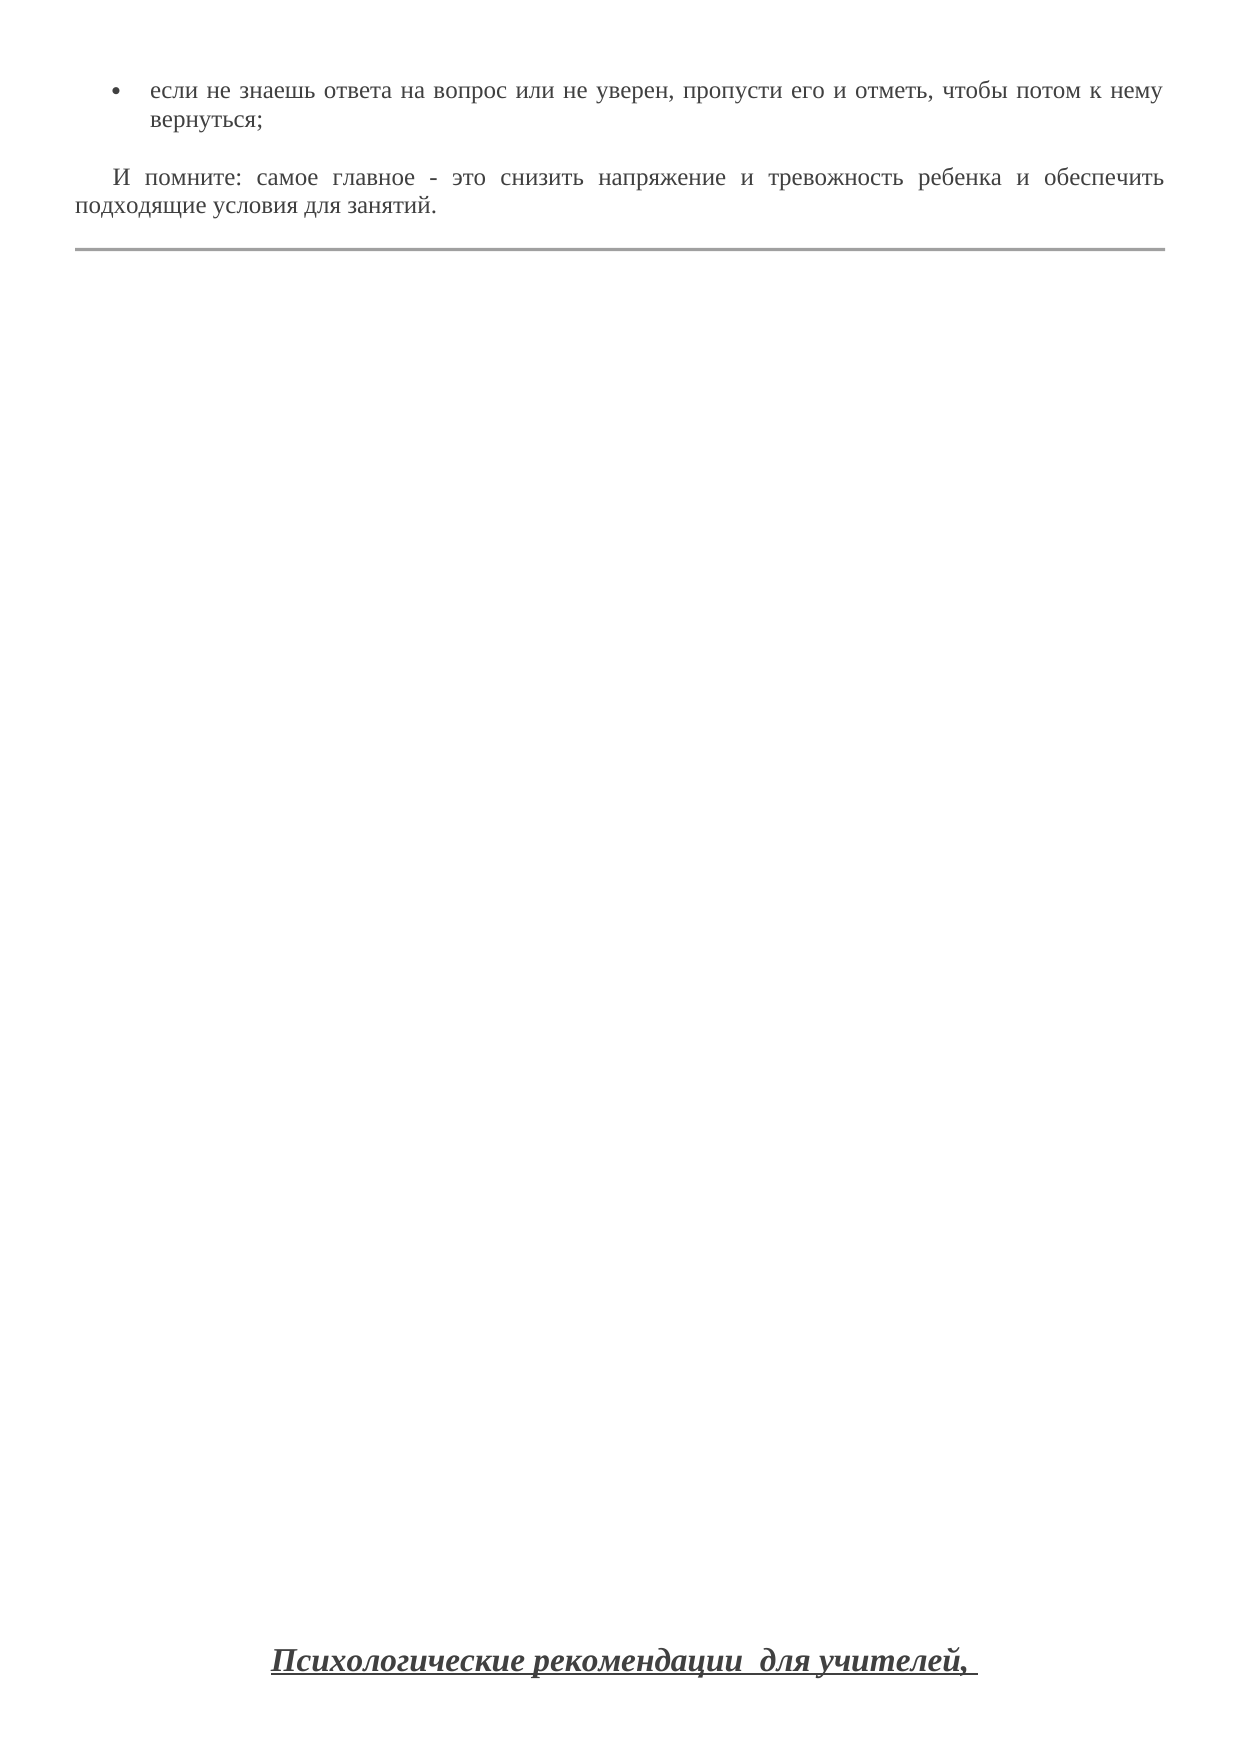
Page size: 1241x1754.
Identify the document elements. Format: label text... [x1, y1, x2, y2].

text Психологические рекомендации для учителей, [75, 1640, 1165, 1678]
list если не знаешь ответа на вопрос или не уверен, пропусти его и отметь, чтобы потом к нему вернуться; [112, 75, 1165, 132]
text И помните: самое главное - это снизить напряжение и тревожность ребенка и обеспечить подходящие условия для занятий. [75, 162, 1165, 219]
